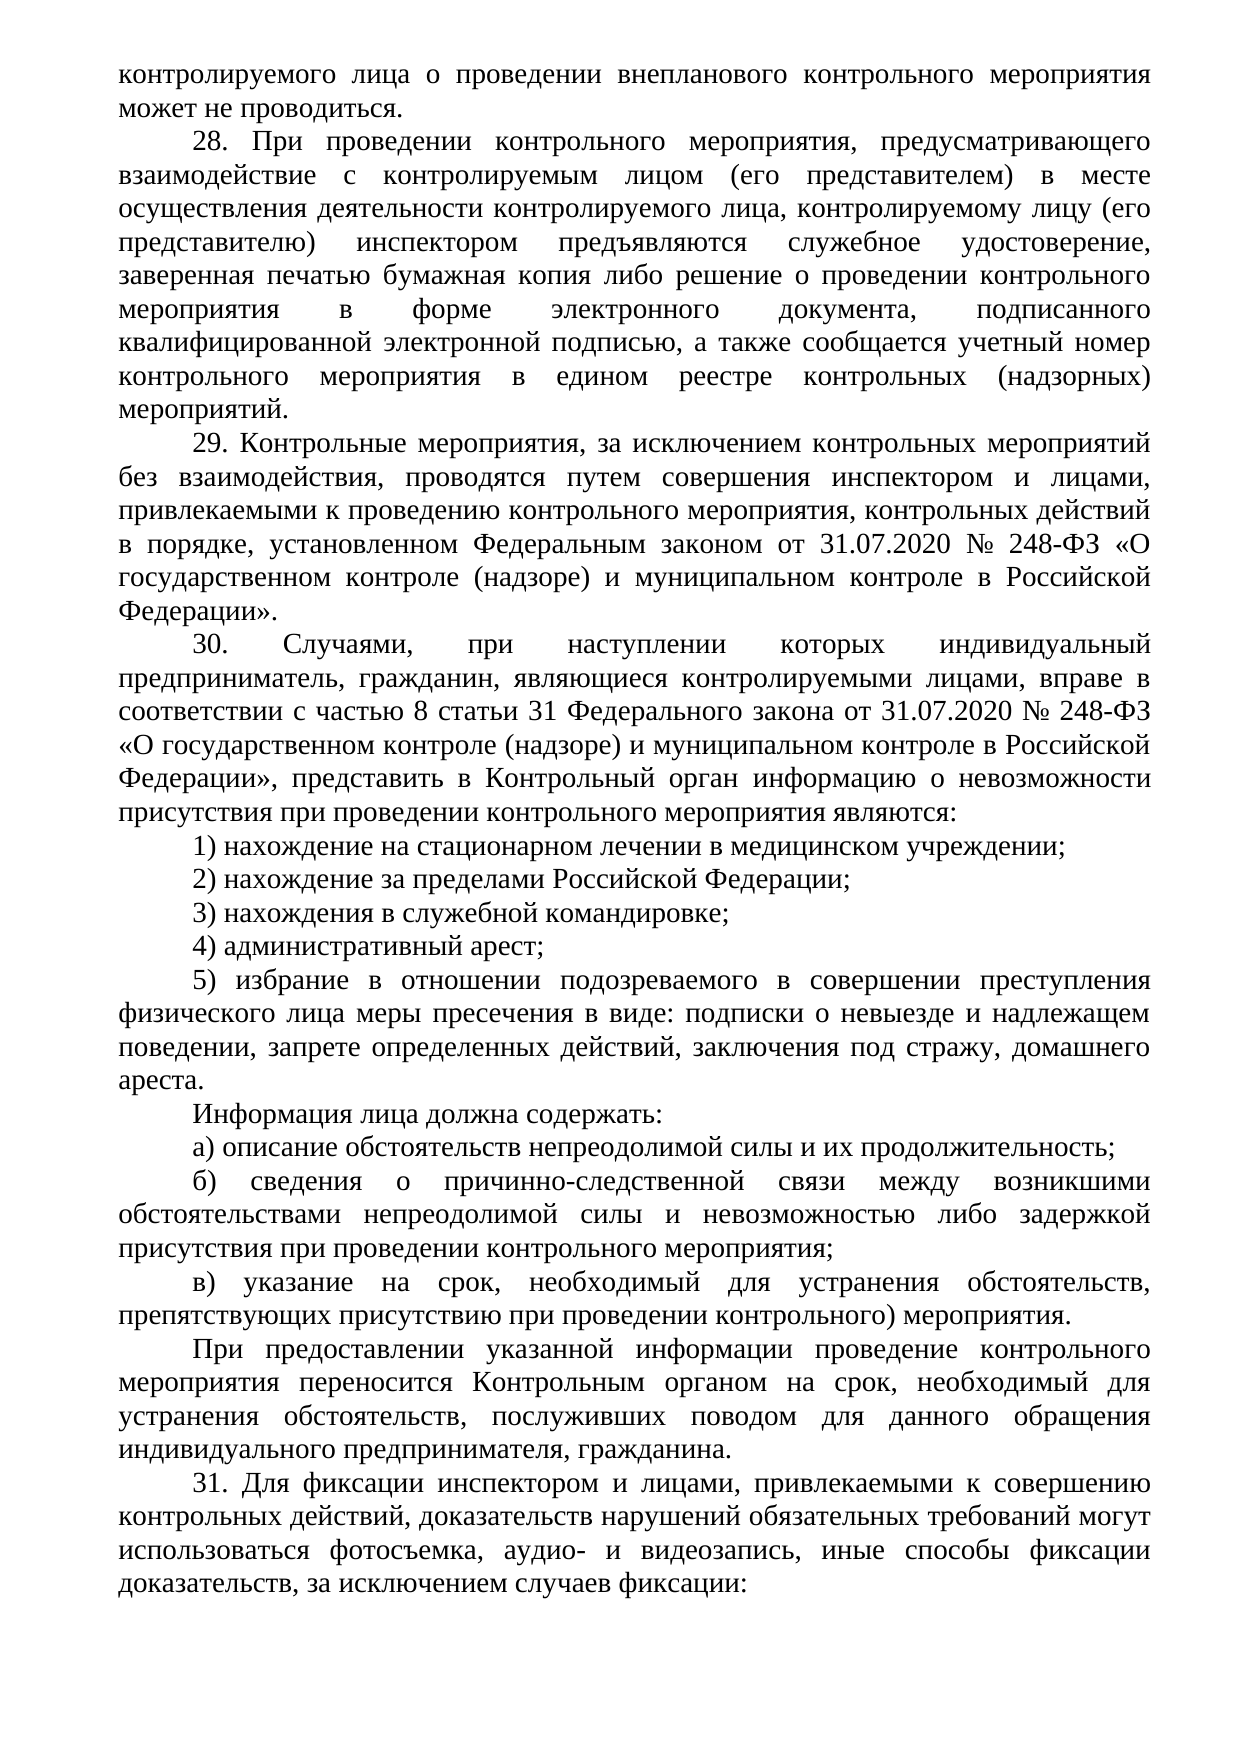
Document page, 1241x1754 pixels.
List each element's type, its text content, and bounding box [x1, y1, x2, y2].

text а) описание обстоятельств непреодолимой силы и их продолжительность; [118, 1129, 1152, 1163]
text 30. Случаями, при наступлении которых индивидуальный предприниматель, гражданин, являющиеся контролируемыми лицами, вправе в соответствии с частью 8 статьи 31 Федерального закона от 31.07.2020 № 248-ФЗ «О государственном контроле (надзоре) и муниципальном контроле в Российской Федерации», представить в Контрольный орган информацию о невозможности присутствия при проведении контрольного мероприятия являются: [118, 626, 1152, 828]
text б) сведения о причинно-следственной связи между возникшими обстоятельствами непреодолимой силы и невозможностью либо задержкой присутствия при проведении контрольного мероприятия; [118, 1163, 1152, 1264]
text 31. Для фиксации инспектором и лицами, привлекаемыми к совершению контрольных действий, доказательств нарушений обязательных требований могут использоваться фотосъемка, аудио- и видеозапись, иные способы фиксации доказательств, за исключением случаев фиксации: [118, 1465, 1152, 1599]
text в) указание на срок, необходимый для устранения обстоятельств, препятствующих присутствию при проведении контрольного) мероприятия. [118, 1264, 1152, 1331]
text 4) административный арест; [118, 928, 1152, 962]
text 5) избрание в отношении подозреваемого в совершении преступления физического лица меры пресечения в виде: подписки о невыезде и надлежащем поведении, запрете определенных действий, заключения под стражу, домашнего ареста. [118, 962, 1152, 1096]
text При предоставлении указанной информации проведение контрольного мероприятия переносится Контрольным органом на срок, необходимый для устранения обстоятельств, послуживших поводом для данного обращения индивидуального предпринимателя, гражданина. [118, 1331, 1152, 1465]
text Информация лица должна содержать: [118, 1096, 1152, 1129]
text 2) нахождение за пределами Российской Федерации; [118, 861, 1152, 895]
text 3) нахождения в служебной командировке; [118, 895, 1152, 928]
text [118, 56, 1152, 123]
text 29. Контрольные мероприятия, за исключением контрольных мероприятий без взаимодействия, проводятся путем совершения инспектором и лицами, привлекаемыми к проведению контрольного мероприятия, контрольных действий в порядке, установленном Федеральным законом от 31.07.2020 № 248-ФЗ «О государственном контроле (надзоре) и муниципальном контроле в Российской Федерации». [118, 425, 1152, 626]
text 28. При проведении контрольного мероприятия, предусматривающего взаимодействие с контролируемым лицом (его представителем) в месте осуществления деятельности контролируемого лица, контролируемому лицу (его представителю) инспектором предъявляются служебное удостоверение, заверенная печатью бумажная копия либо решение о проведении контрольного мероприятия в форме электронного документа, подписанного квалифицированной электронной подписью, а также сообщается учетный номер контрольного мероприятия в едином реестре контрольных (надзорных) мероприятий. [118, 123, 1152, 425]
text 1) нахождение на стационарном лечении в медицинском учреждении; [118, 828, 1152, 861]
